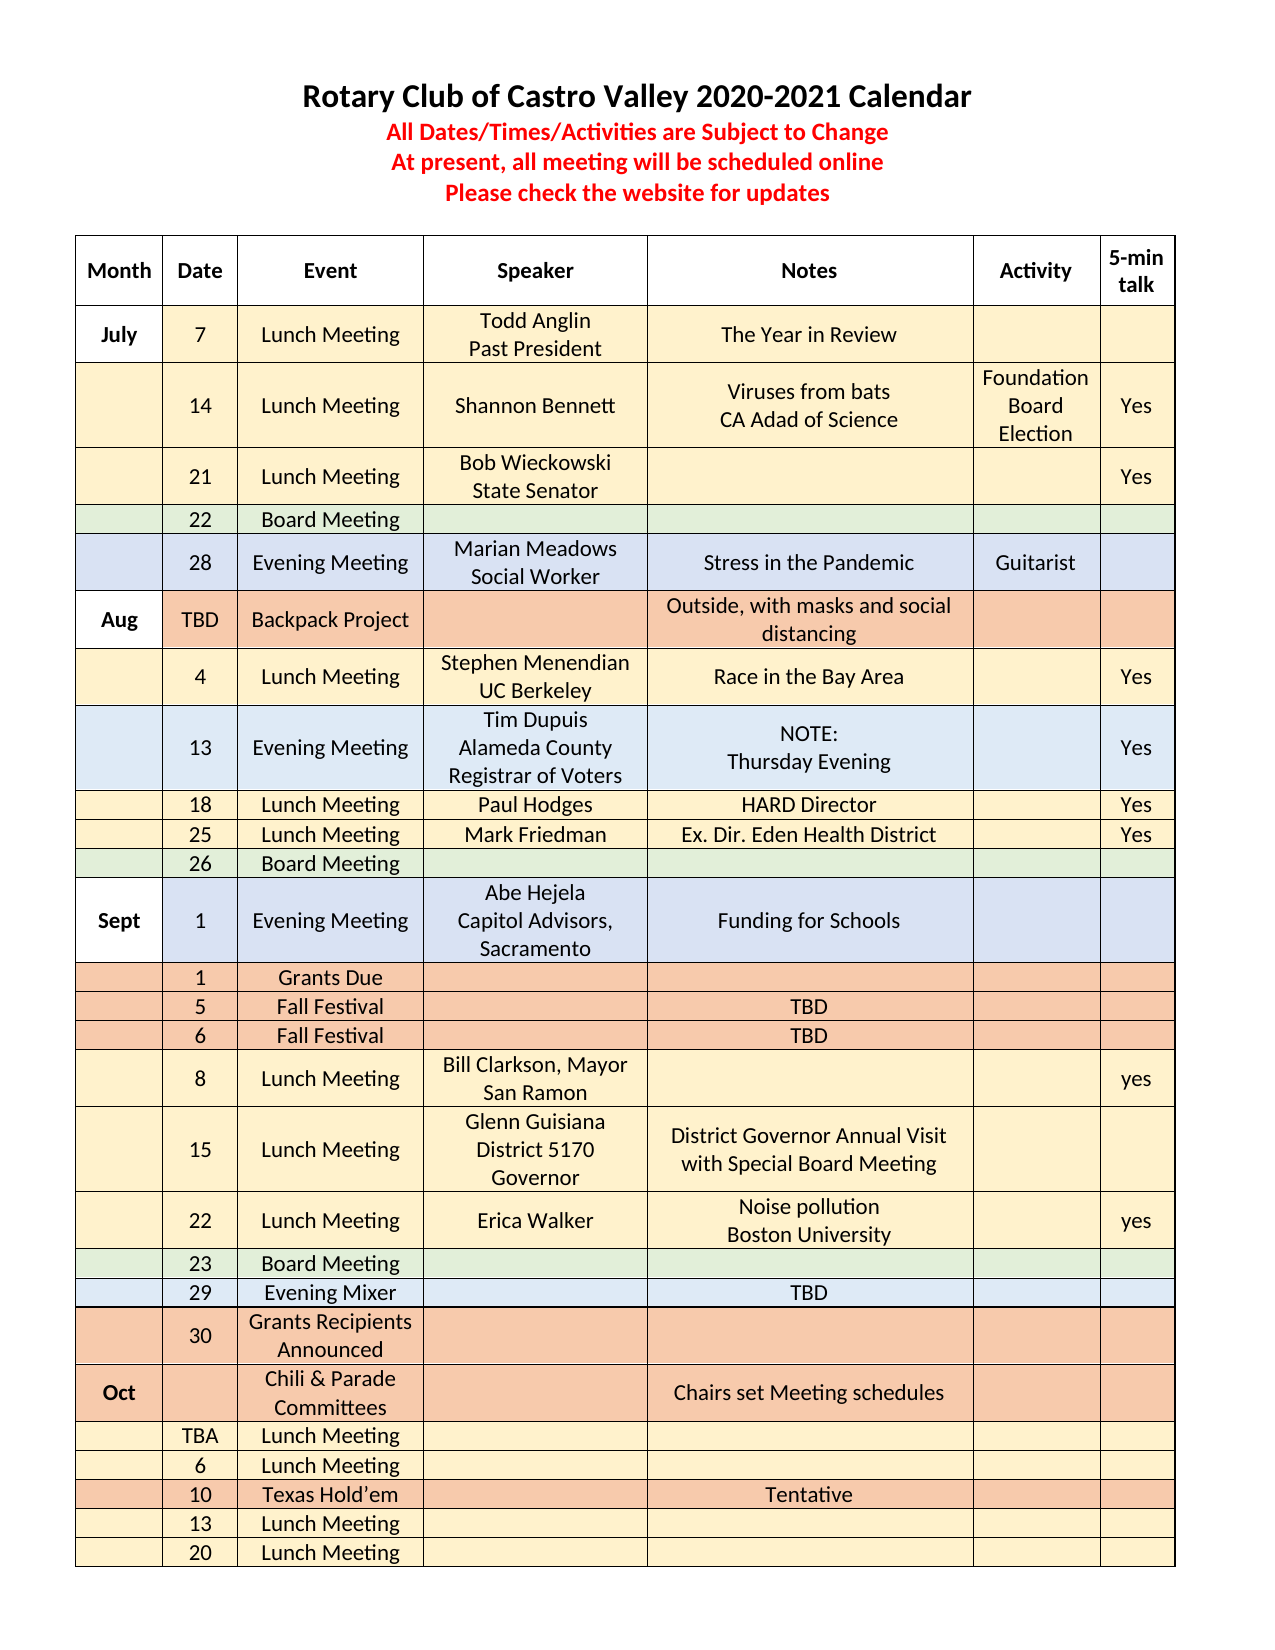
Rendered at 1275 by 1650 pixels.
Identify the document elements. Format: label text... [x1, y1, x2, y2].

table_cell Lunch Meeting [238, 1422, 423, 1450]
table_cell 14 [163, 363, 237, 447]
table_cell 30 [163, 1308, 237, 1363]
table_cell [1101, 1451, 1174, 1479]
table_cell [76, 1279, 162, 1306]
table_cell [974, 849, 1100, 877]
table_cell Chili & Parade Committees [238, 1365, 423, 1421]
table_cell Lunch Meeting [238, 363, 423, 447]
table_cell [1101, 992, 1174, 1020]
table_cell Lunch Meeting [238, 820, 423, 848]
table_cell 22 [163, 505, 237, 533]
table_cell Evening Mixer [238, 1279, 423, 1306]
table_cell [76, 791, 162, 819]
table_cell Race in the Bay Area [648, 649, 973, 704]
table_cell 25 [163, 820, 237, 848]
table_cell TBD [648, 1279, 973, 1306]
table_cell Yes [1101, 706, 1174, 789]
table_cell [1101, 306, 1174, 362]
table_cell Lunch Meeting [238, 1538, 423, 1566]
table_cell [76, 849, 162, 877]
table_header Event [238, 236, 423, 305]
table_cell [1101, 1279, 1174, 1306]
table_cell Ex. Dir. Eden Health District [648, 820, 973, 848]
table_cell [424, 1480, 647, 1508]
table_cell [974, 1365, 1100, 1421]
table_cell Mark Friedman [424, 820, 647, 848]
table_cell [974, 706, 1100, 789]
table_cell Evening Meeting [238, 878, 423, 962]
table_cell [76, 534, 162, 590]
table_cell NOTE: Thursday Evening [648, 706, 973, 789]
table_cell [1101, 963, 1174, 991]
table_cell 15 [163, 1107, 237, 1191]
table_cell [76, 1249, 162, 1277]
table_cell [974, 1509, 1100, 1537]
table_cell 5 [163, 992, 237, 1020]
table_cell Bob Wieckowski State Senator [424, 448, 647, 504]
table_cell Evening Meeting [238, 706, 423, 789]
table_header 5-min talk [1101, 236, 1174, 305]
table_cell [974, 992, 1100, 1020]
table_cell [1101, 1480, 1174, 1508]
table_cell [974, 1538, 1100, 1566]
table_cell [424, 1451, 647, 1479]
table_cell [974, 505, 1100, 533]
table_cell Marian Meadows Social Worker [424, 534, 647, 590]
table_cell [76, 1422, 162, 1450]
table_cell [76, 1451, 162, 1479]
table_cell [424, 1509, 647, 1537]
table_cell 4 [163, 649, 237, 704]
table_cell [76, 992, 162, 1020]
table_cell [76, 1480, 162, 1508]
table_cell [424, 1538, 647, 1566]
table_cell 23 [163, 1249, 237, 1277]
table_cell [1101, 534, 1174, 590]
table_cell [1101, 1021, 1174, 1049]
table_cell [76, 1308, 162, 1363]
table_cell [1101, 849, 1174, 877]
table_cell Fall Festival [238, 1021, 423, 1049]
table_cell 8 [163, 1050, 237, 1106]
table_cell Lunch Meeting [238, 649, 423, 704]
table_cell Lunch Meeting [238, 1107, 423, 1191]
table_cell [974, 306, 1100, 362]
table_cell [648, 448, 973, 504]
table_cell The Year in Review [648, 306, 973, 362]
table_cell [424, 992, 647, 1020]
table_cell [974, 1021, 1100, 1049]
table_cell [1101, 1107, 1174, 1191]
table_cell [76, 1192, 162, 1248]
table_cell Yes [1101, 448, 1174, 504]
table_cell Viruses from bats CA Adad of Science [648, 363, 973, 447]
table_cell 6 [163, 1021, 237, 1049]
table_cell Shannon Bennett [424, 363, 647, 447]
table_cell [1101, 505, 1174, 533]
table_cell [76, 1107, 162, 1191]
table_cell [974, 791, 1100, 819]
table_cell [424, 1308, 647, 1363]
table_cell [76, 1050, 162, 1106]
table_cell [648, 963, 973, 991]
table_header Notes [648, 236, 973, 305]
table_cell [424, 1279, 647, 1306]
table_header Speaker [424, 236, 647, 305]
table_cell Funding for Schools [648, 878, 973, 962]
table_cell Noise pollution Boston University [648, 1192, 973, 1248]
table_cell [76, 448, 162, 504]
table_cell 21 [163, 448, 237, 504]
table_cell 28 [163, 534, 237, 590]
table_cell Board Meeting [238, 1249, 423, 1277]
table_cell [76, 1509, 162, 1537]
table_cell [974, 878, 1100, 962]
table_cell Stress in the Pandemic [648, 534, 973, 590]
table_cell [1101, 591, 1174, 647]
table_cell [424, 1249, 647, 1277]
table_cell [424, 1021, 647, 1049]
table_cell 13 [163, 706, 237, 789]
table_header Month [76, 236, 162, 305]
table_cell [648, 1451, 973, 1479]
table_cell [76, 963, 162, 991]
table_cell 26 [163, 849, 237, 877]
table_cell Erica Walker [424, 1192, 647, 1248]
table_cell Abe Hejela Capitol Advisors, Sacramento [424, 878, 647, 962]
table_cell 1 [163, 963, 237, 991]
table_cell [1101, 878, 1174, 962]
table_cell Lunch Meeting [238, 1451, 423, 1479]
table_cell [974, 1279, 1100, 1306]
table_cell District Governor Annual Visit with Special Board Meeting [648, 1107, 973, 1191]
table_header Activity [974, 236, 1100, 305]
table_cell [648, 1509, 973, 1537]
table_cell [424, 505, 647, 533]
table_cell [974, 1422, 1100, 1450]
table_cell [974, 820, 1100, 848]
table_cell TBD [648, 1021, 973, 1049]
table_cell Lunch Meeting [238, 1050, 423, 1106]
table_cell Lunch Meeting [238, 306, 423, 362]
table_cell [76, 706, 162, 789]
table_cell [76, 649, 162, 704]
table_cell [424, 591, 647, 647]
table_cell [76, 820, 162, 848]
table_cell Foundation Board Election [974, 363, 1100, 447]
table_cell Lunch Meeting [238, 791, 423, 819]
table_cell [1101, 1509, 1174, 1537]
table_cell HARD Director [648, 791, 973, 819]
table_cell [648, 1422, 973, 1450]
table_cell [424, 849, 647, 877]
table_cell [648, 1308, 973, 1363]
table_cell [424, 1422, 647, 1450]
table_cell [974, 1249, 1100, 1277]
table_cell [974, 963, 1100, 991]
table_cell [648, 1249, 973, 1277]
table_cell 13 [163, 1509, 237, 1537]
table_cell Guitarist [974, 534, 1100, 590]
table_cell [648, 1538, 973, 1566]
table_cell [974, 1050, 1100, 1106]
table_cell [974, 448, 1100, 504]
table_cell Aug [76, 591, 162, 647]
table_cell Paul Hodges [424, 791, 647, 819]
table_cell 10 [163, 1480, 237, 1508]
table_cell TBA [163, 1422, 237, 1450]
table_cell yes [1101, 1050, 1174, 1106]
table_cell Yes [1101, 363, 1174, 447]
table_cell Chairs set Meeting schedules [648, 1365, 973, 1421]
table_cell [1101, 1422, 1174, 1450]
table_cell Outside, with masks and social distancing [648, 591, 973, 647]
table_cell Oct [76, 1365, 162, 1421]
table_cell Todd Anglin Past President [424, 306, 647, 362]
table_cell 7 [163, 306, 237, 362]
table_cell Stephen Menendian UC Berkeley [424, 649, 647, 704]
table_cell Bill Clarkson, Mayor San Ramon [424, 1050, 647, 1106]
table_cell [974, 1480, 1100, 1508]
table_cell 20 [163, 1538, 237, 1566]
table_cell Lunch Meeting [238, 448, 423, 504]
table_cell TBD [163, 591, 237, 647]
table_cell Backpack Project [238, 591, 423, 647]
table_cell [76, 1538, 162, 1566]
table_cell [1101, 1538, 1174, 1566]
table_cell [424, 963, 647, 991]
table_cell 1 [163, 878, 237, 962]
table_cell [974, 1107, 1100, 1191]
table_cell [76, 363, 162, 447]
table_cell Lunch Meeting [238, 1509, 423, 1537]
table_cell [974, 591, 1100, 647]
table_cell Board Meeting [238, 505, 423, 533]
table_cell Lunch Meeting [238, 1192, 423, 1248]
table_cell Grants Due [238, 963, 423, 991]
table_cell TBD [648, 992, 973, 1020]
table_cell Tim Dupuis Alameda County Registrar of Voters [424, 706, 647, 789]
table_cell [163, 1365, 237, 1421]
table_cell July [76, 306, 162, 362]
table_cell 22 [163, 1192, 237, 1248]
table_cell Yes [1101, 820, 1174, 848]
table_cell [648, 1050, 973, 1106]
table_cell [648, 849, 973, 877]
table_cell [76, 505, 162, 533]
table_cell Board Meeting [238, 849, 423, 877]
table_cell yes [1101, 1192, 1174, 1248]
table_cell 6 [163, 1451, 237, 1479]
table_cell [1101, 1249, 1174, 1277]
table_cell Sept [76, 878, 162, 962]
table_cell Texas Hold’em [238, 1480, 423, 1508]
table_header Date [163, 236, 237, 305]
table_cell Yes [1101, 649, 1174, 704]
table_cell [76, 1021, 162, 1049]
table_cell [1101, 1365, 1174, 1421]
table_cell 18 [163, 791, 237, 819]
table_cell Glenn Guisiana District 5170 Governor [424, 1107, 647, 1191]
table_cell [648, 505, 973, 533]
table_cell Tentative [648, 1480, 973, 1508]
table_cell [974, 649, 1100, 704]
table_cell Yes [1101, 791, 1174, 819]
table_cell Fall Festival [238, 992, 423, 1020]
table_cell [974, 1308, 1100, 1363]
table_cell Evening Meeting [238, 534, 423, 590]
table_cell [424, 1365, 647, 1421]
table_cell [1101, 1308, 1174, 1363]
table_cell [974, 1451, 1100, 1479]
table_cell [974, 1192, 1100, 1248]
table_cell 29 [163, 1279, 237, 1306]
table_cell Grants Recipients Announced [238, 1308, 423, 1363]
